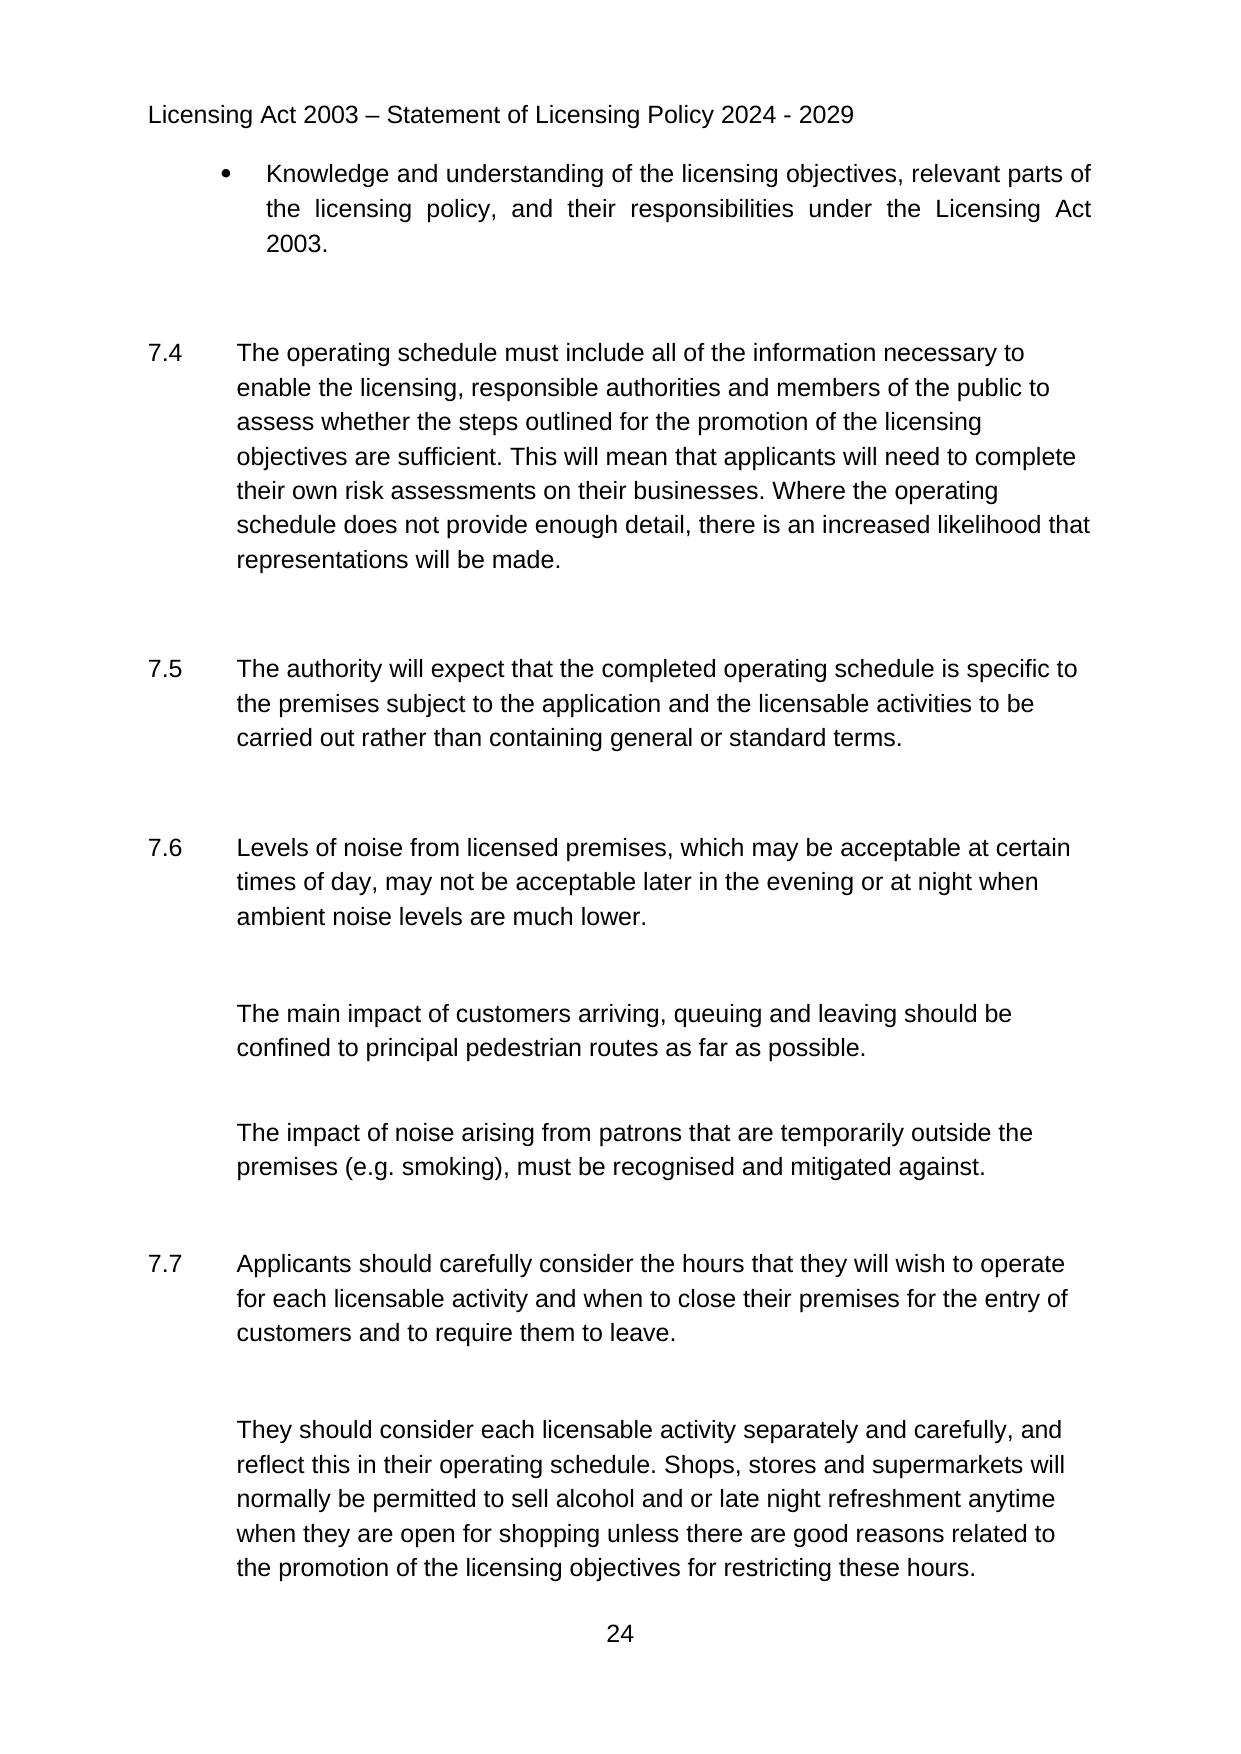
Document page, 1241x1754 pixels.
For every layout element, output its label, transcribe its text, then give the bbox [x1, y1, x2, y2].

text The main impact of customers arriving, queuing and leaving should be confined to principal pedestrian routes as far as possible. [236, 999, 1092, 1062]
list 7.6 Levels of noise from licensed premises, which may be acceptable at certain times of day, may not be acceptable later in the evening or at night when ambient noise levels are much lower. [148, 833, 1092, 931]
text The impact of noise arising from patrons that are temporarily outside the premises (e.g. smoking), must be recognised and mitigated against. [236, 1118, 1092, 1181]
list 7.7 Applicants should carefully consider the hours that they will wish to operate for each licensable activity and when to close their premises for the entry of customers and to require them to leave. [148, 1249, 1092, 1347]
text They should consider each licensable activity separately and carefully, and reflect this in their operating schedule. Shops, stores and supermarkets will normally be permitted to sell alcohol and or late night refreshment anytime when they are open for shopping unless there are good reasons related to the promotion of the licensing objectives for restricting these hours. [236, 1415, 1092, 1582]
list Knowledge and understanding of the licensing objectives, relevant parts of the licensing policy, and their responsibilities under the Licensing Act 2003. [222, 159, 1092, 257]
list 7.4 The operating schedule must include all of the information necessary to enable the licensing, responsible authorities and members of the public to assess whether the steps outlined for the promotion of the licensing objectives are sufficient. This will mean that applicants will need to complete their own risk assessments on their businesses. Where the operating schedule does not provide enough detail, there is an increased likelihood that representations will be made. [148, 338, 1092, 574]
list 7.5 The authority will expect that the completed operating schedule is specific to the premises subject to the application and the licensable activities to be carried out rather than containing general or standard terms. [148, 654, 1092, 752]
